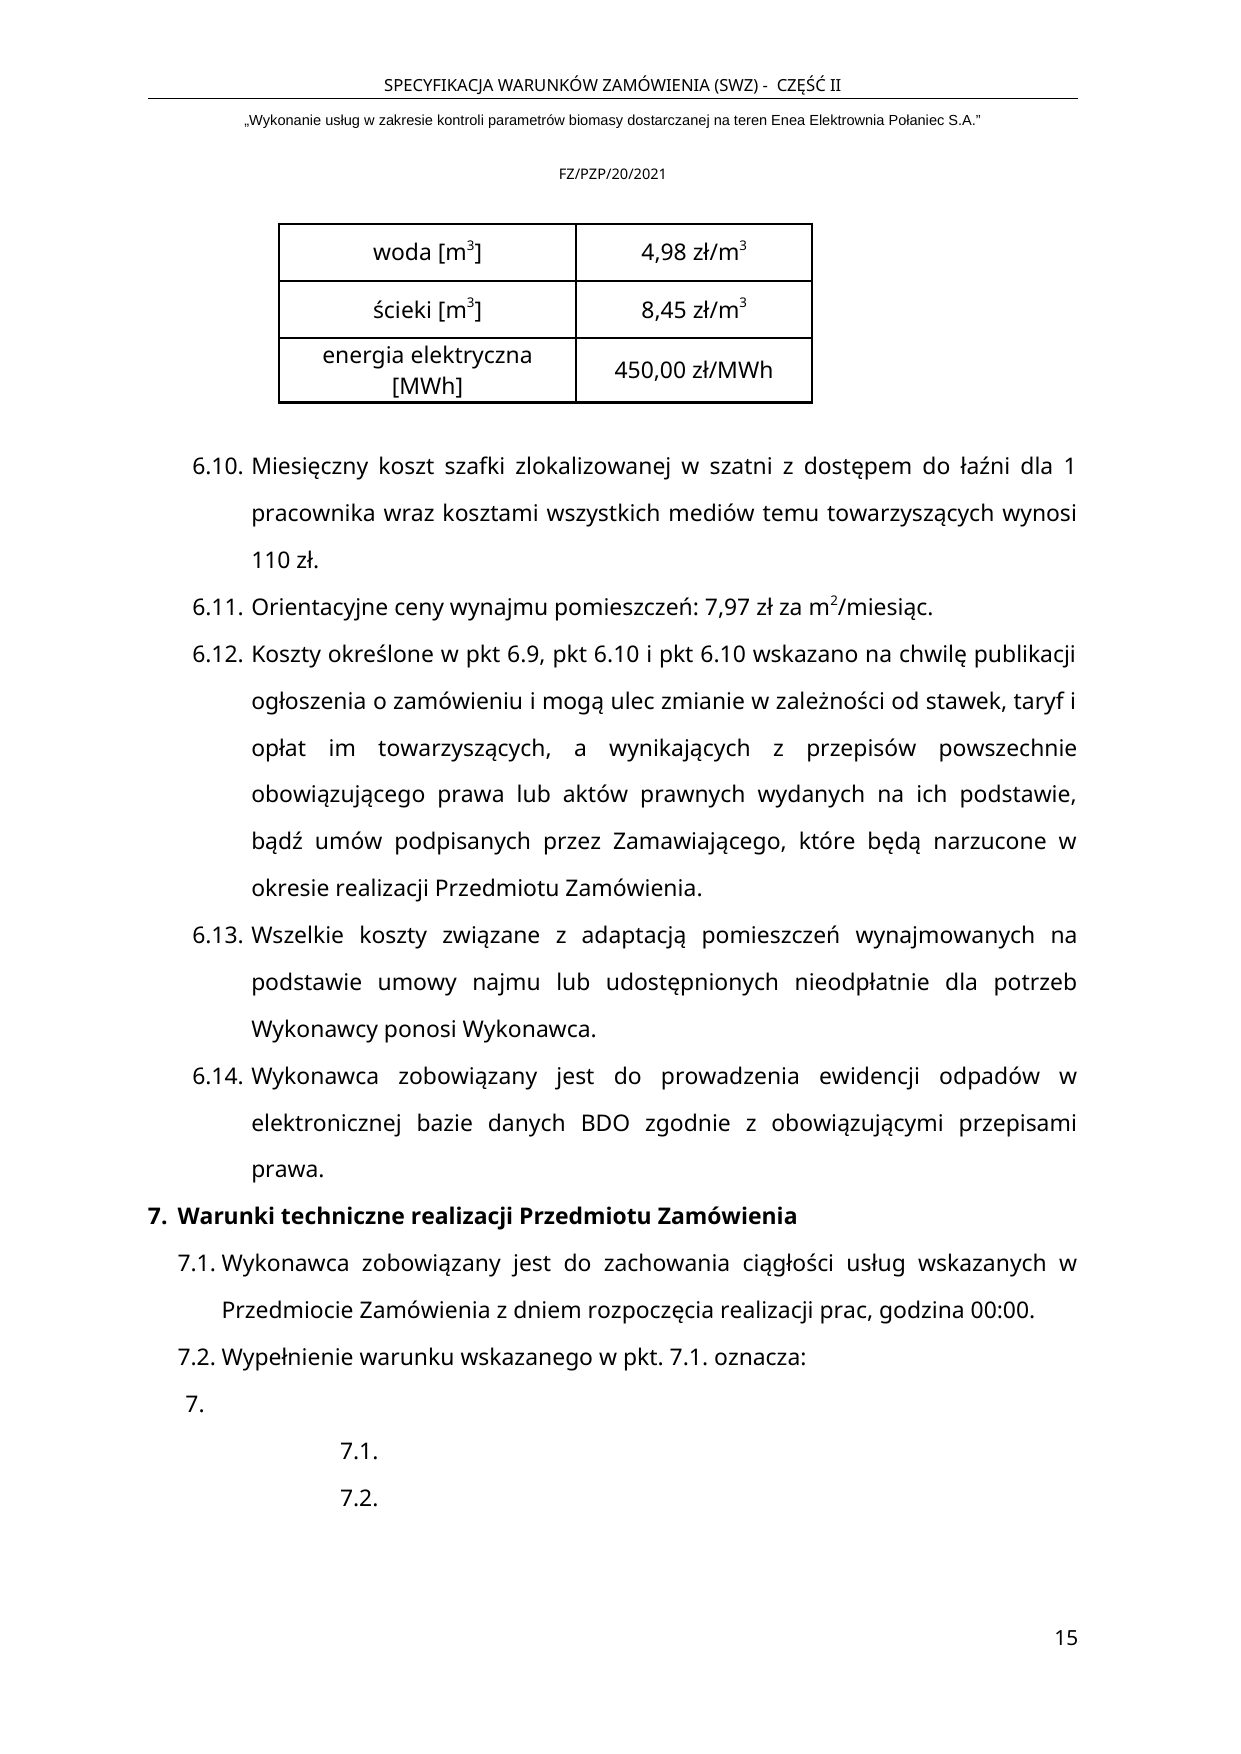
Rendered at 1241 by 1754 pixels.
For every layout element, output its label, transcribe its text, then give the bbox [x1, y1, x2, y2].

list Warunki techniczne realizacji Przedmiotu Zamówienia [148, 1200, 1078, 1232]
table_cell 4,98 zł/m3 [577, 225, 811, 279]
table_cell energia elektryczna [MWh] [280, 339, 575, 401]
table_cell 8,45 zł/m3 [577, 282, 811, 337]
list Wykonawca zobowiązany jest do zachowania ciągłości usług wskazanych w Przedmiocie Zamówienia z dniem rozpoczęcia realizacji prac, godzina 00:00. [177, 1247, 1078, 1325]
table_cell woda [m3] [280, 225, 575, 279]
list Wypełnienie warunku wskazanego w pkt. 7.1. oznacza: [177, 1341, 1078, 1372]
list Koszty określone w pkt 6.9, pkt 6.10 i pkt 6.10 wskazano na chwilę publikacji ogłoszenia o zamówieniu i mogą ulec zmianie w zależności od stawek, taryf i opłat im towarzyszących, a wynikających z przepisów powszechnie obowiązującego prawa lub aktów prawnych wydanych na ich podstawie, bądź umów podpisanych przez Zamawiającego, które będą narzucone w okresie realizacji Przedmiotu Zamówienia. [192, 638, 1078, 903]
list Wykonawca zobowiązany jest do prowadzenia ewidencji odpadów w elektronicznej bazie danych BDO zgodnie z obowiązującymi przepisami prawa. [192, 1060, 1078, 1185]
list Miesięczny koszt szafki zlokalizowanej w szatni z dostępem do łaźni dla 1 pracownika wraz kosztami wszystkich mediów temu towarzyszących wynosi 110 zł. [192, 450, 1078, 575]
table_cell ścieki [m3] [280, 282, 575, 337]
table_cell 450,00 zł/MWh [577, 339, 811, 401]
list Wszelkie koszty związane z adaptacją pomieszczeń wynajmowanych na podstawie umowy najmu lub udostępnionych nieodpłatnie dla potrzeb Wykonawcy ponosi Wykonawca. [192, 919, 1078, 1044]
list Orientacyjne ceny wynajmu pomieszczeń: 7,97 zł za m2/miesiąc. [192, 591, 1078, 622]
